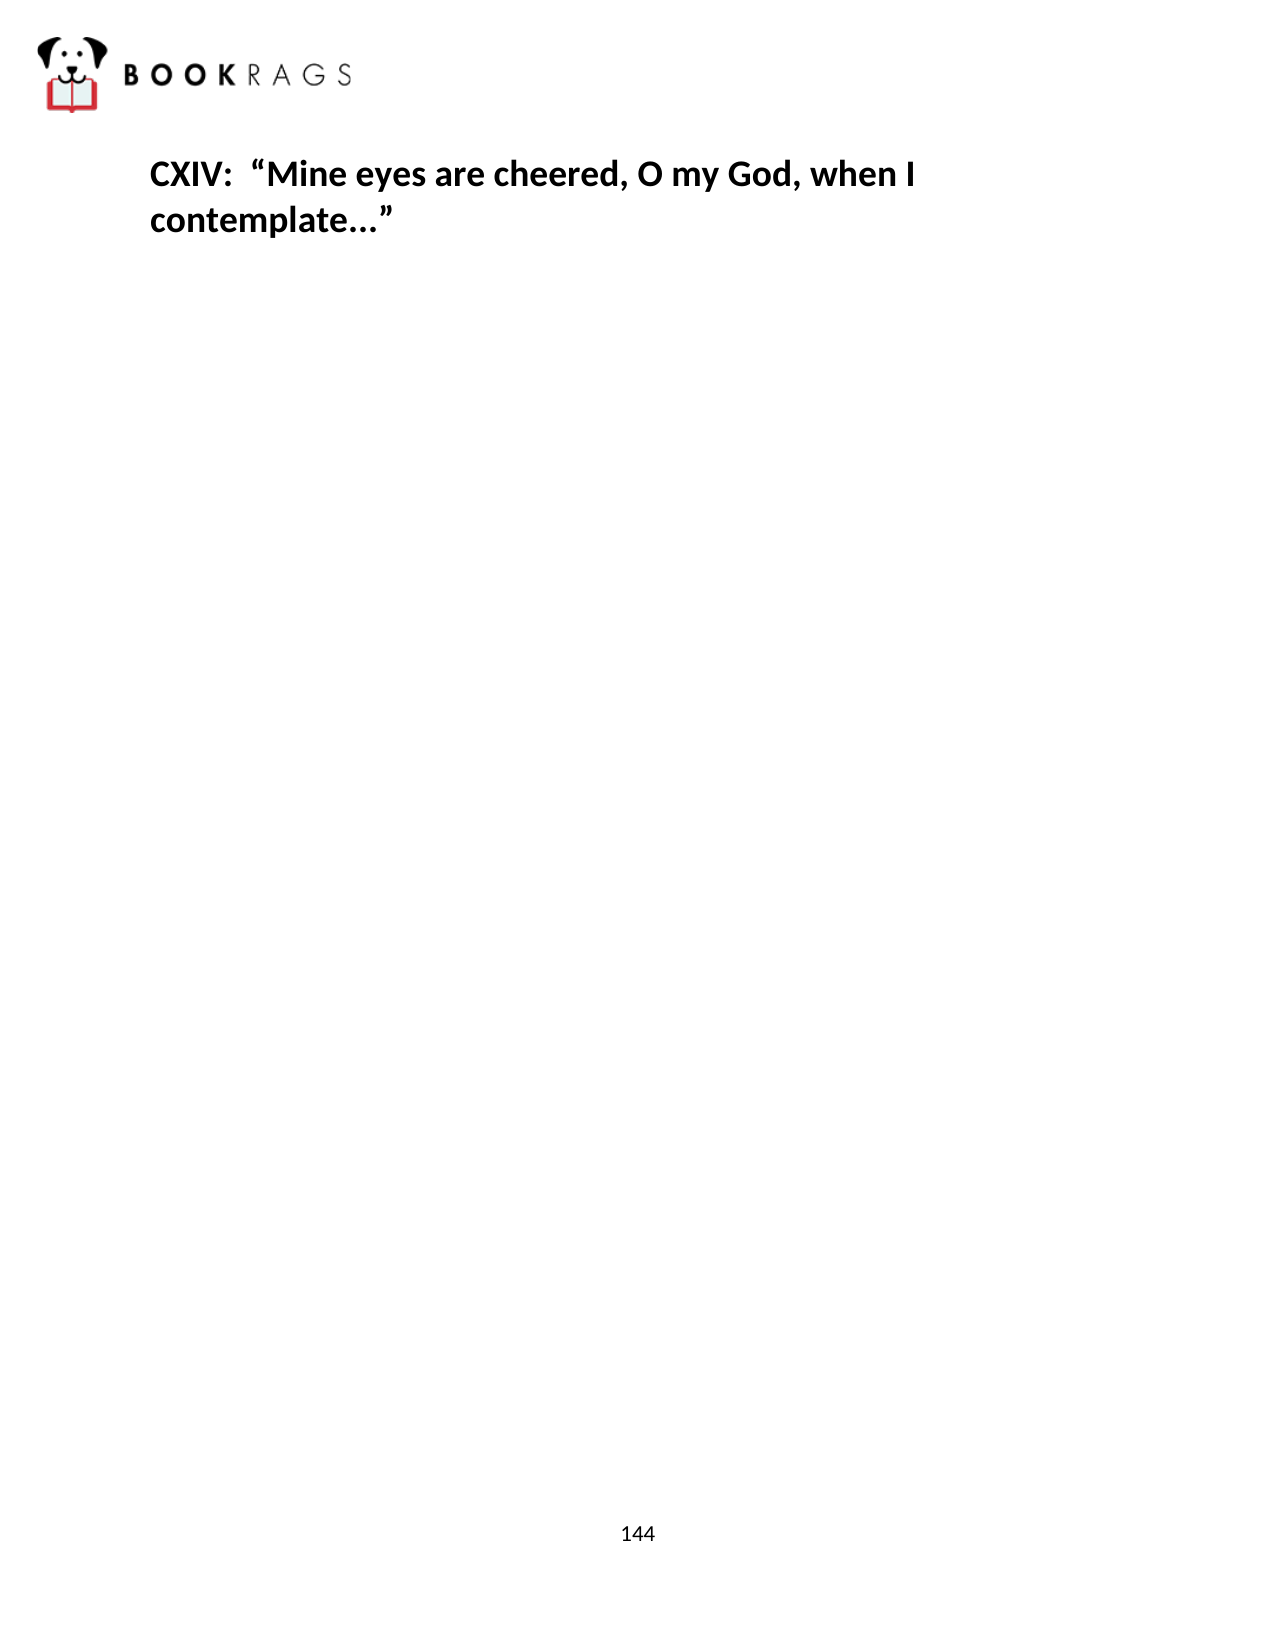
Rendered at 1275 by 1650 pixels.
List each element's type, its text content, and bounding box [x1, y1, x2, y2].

text CXIV: “Mine eyes are cheered, O my God, when I contemplate...” [150, 150, 1125, 242]
picture [37, 37, 351, 113]
